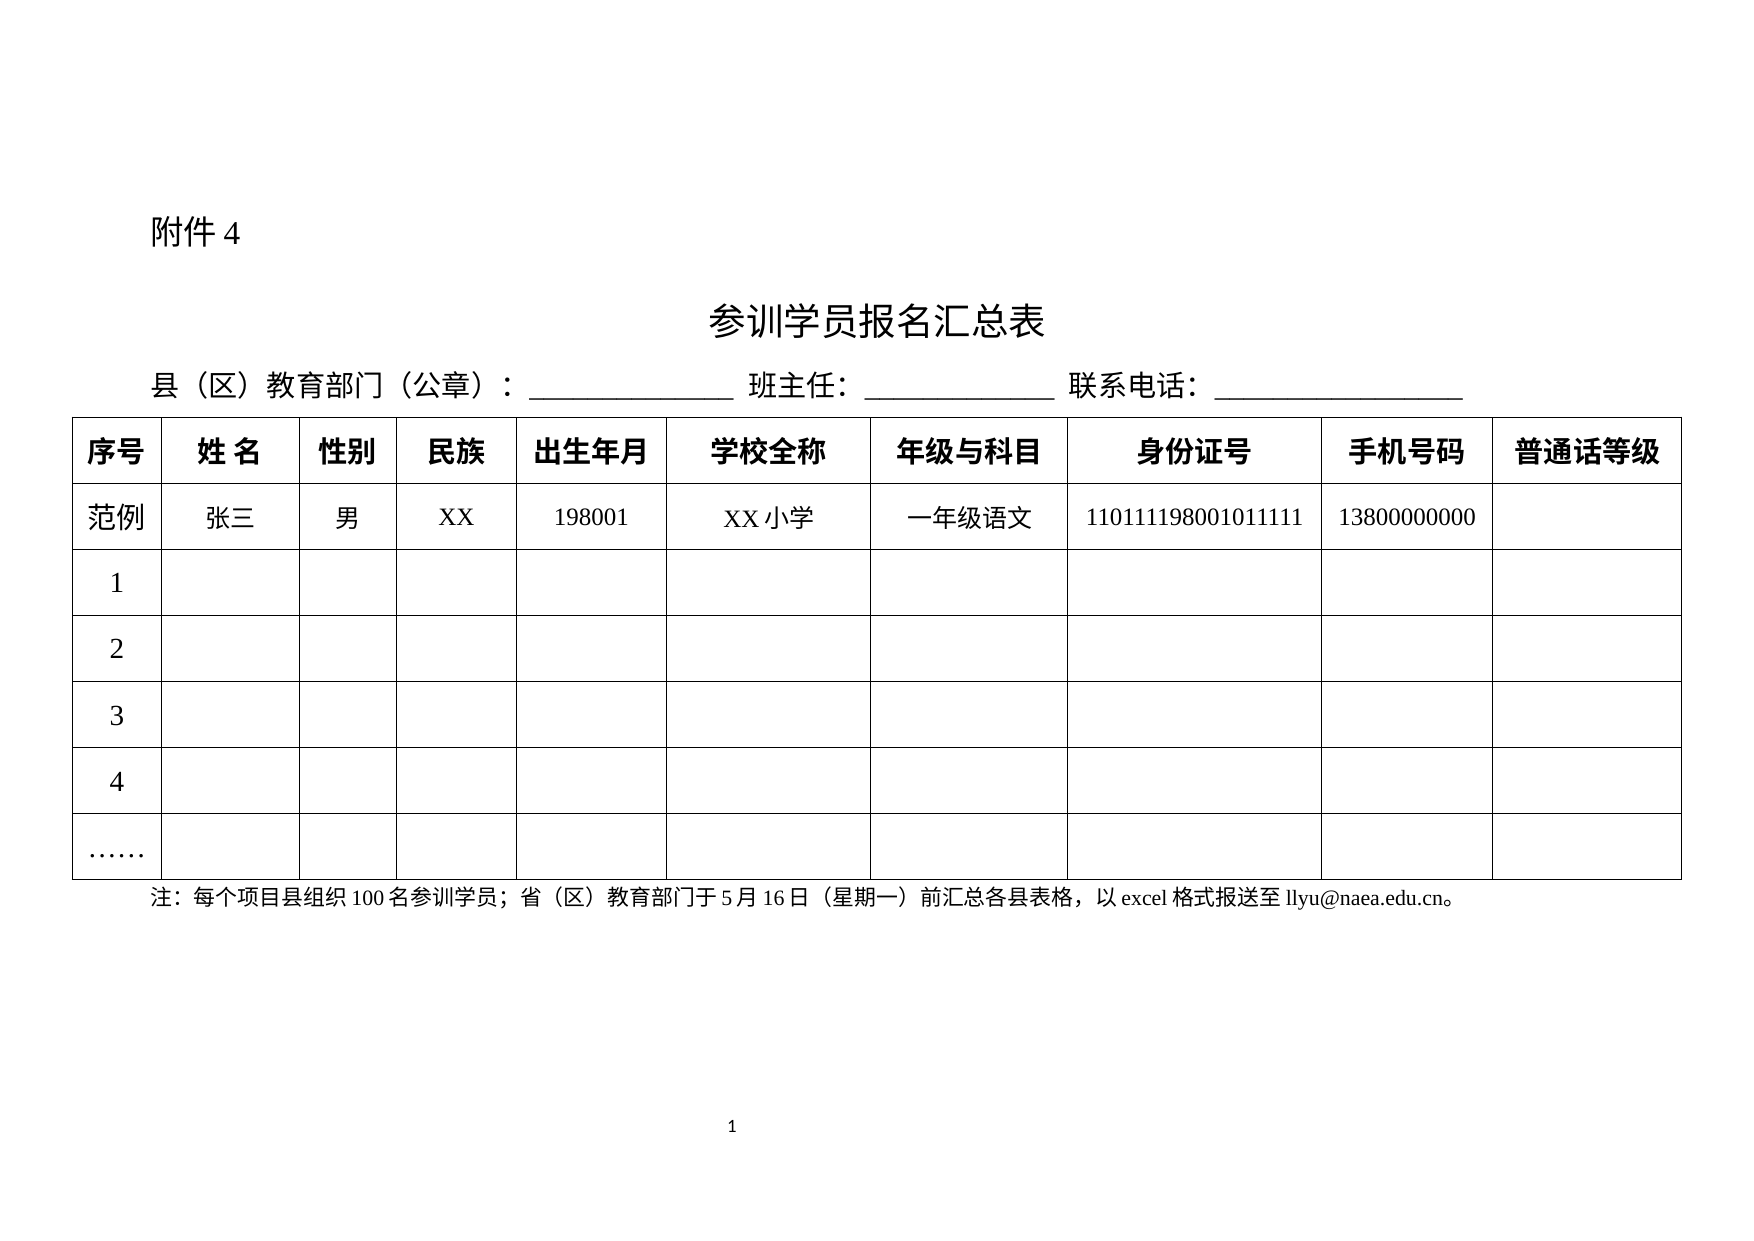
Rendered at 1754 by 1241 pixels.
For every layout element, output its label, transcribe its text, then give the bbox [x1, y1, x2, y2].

table_cell XX [397, 484, 516, 549]
table_cell [300, 550, 396, 615]
table_cell [517, 814, 666, 879]
table_cell [1493, 550, 1681, 615]
table_cell [1068, 682, 1321, 747]
table_cell [162, 550, 299, 615]
table_cell 198001 [517, 484, 666, 549]
text 县（区）教育部门（公章）：______________ 班主任：_____________ 联系电话：_________________ [150, 352, 1604, 417]
text 注：每个项目县组织100名参训学员；省（区）教育部门于5月16日（星期一）前汇总各县表格，以excel格式报送至llyu@naea.edu.cn。 [150, 880, 1604, 912]
table_header 性别 [300, 418, 396, 483]
table_cell 一年级语文 [871, 484, 1067, 549]
table_cell [1493, 484, 1681, 549]
table_header 身份证号 [1068, 418, 1321, 483]
table_cell …… [73, 814, 161, 879]
table_header 姓 名 [162, 418, 299, 483]
table_cell [667, 616, 870, 681]
table_cell [1322, 682, 1492, 747]
table_cell [871, 748, 1067, 813]
table_header 学校全称 [667, 418, 870, 483]
table_cell [1493, 748, 1681, 813]
table_cell 范例 [73, 484, 161, 549]
table_cell [1068, 616, 1321, 681]
table_cell [1493, 814, 1681, 879]
table_cell [397, 682, 516, 747]
table_cell 4 [73, 748, 161, 813]
table_cell [300, 748, 396, 813]
table_cell [517, 748, 666, 813]
table_cell XX小学 [667, 484, 870, 549]
table_cell [1493, 682, 1681, 747]
table_cell [162, 814, 299, 879]
table_cell [1068, 814, 1321, 879]
table_cell 110111198001011111 [1068, 484, 1321, 549]
table_cell [162, 616, 299, 681]
table_cell [667, 550, 870, 615]
table_cell [397, 616, 516, 681]
table_cell [1068, 748, 1321, 813]
table_cell [667, 748, 870, 813]
table_cell [667, 682, 870, 747]
table_cell 1 [73, 550, 161, 615]
table_cell [667, 814, 870, 879]
table_cell [1493, 616, 1681, 681]
table_header 民族 [397, 418, 516, 483]
table_cell [1068, 550, 1321, 615]
table_header 出生年月 [517, 418, 666, 483]
table_cell [300, 814, 396, 879]
table_cell 13800000000 [1322, 484, 1492, 549]
table_cell [300, 682, 396, 747]
table_cell [1322, 814, 1492, 879]
table_cell 男 [300, 484, 396, 549]
table_cell [1322, 550, 1492, 615]
table_cell [517, 682, 666, 747]
table_header 手机号码 [1322, 418, 1492, 483]
table_cell [871, 550, 1067, 615]
table_cell 3 [73, 682, 161, 747]
table_cell [871, 814, 1067, 879]
table_cell [397, 748, 516, 813]
table_cell 张三 [162, 484, 299, 549]
table_cell [162, 682, 299, 747]
table_header 年级与科目 [871, 418, 1067, 483]
table_cell [517, 550, 666, 615]
table_cell [300, 616, 396, 681]
table_cell [1322, 616, 1492, 681]
text 附件4 [150, 198, 1604, 263]
table_header 序号 [73, 418, 161, 483]
text 参训学员报名汇总表 [150, 287, 1604, 352]
table_cell [162, 748, 299, 813]
table_cell [871, 616, 1067, 681]
table_cell [397, 814, 516, 879]
table_cell [397, 550, 516, 615]
table_cell [1322, 748, 1492, 813]
table_cell 2 [73, 616, 161, 681]
table_header 普通话等级 [1493, 418, 1681, 483]
table_cell [871, 682, 1067, 747]
table_cell [517, 616, 666, 681]
